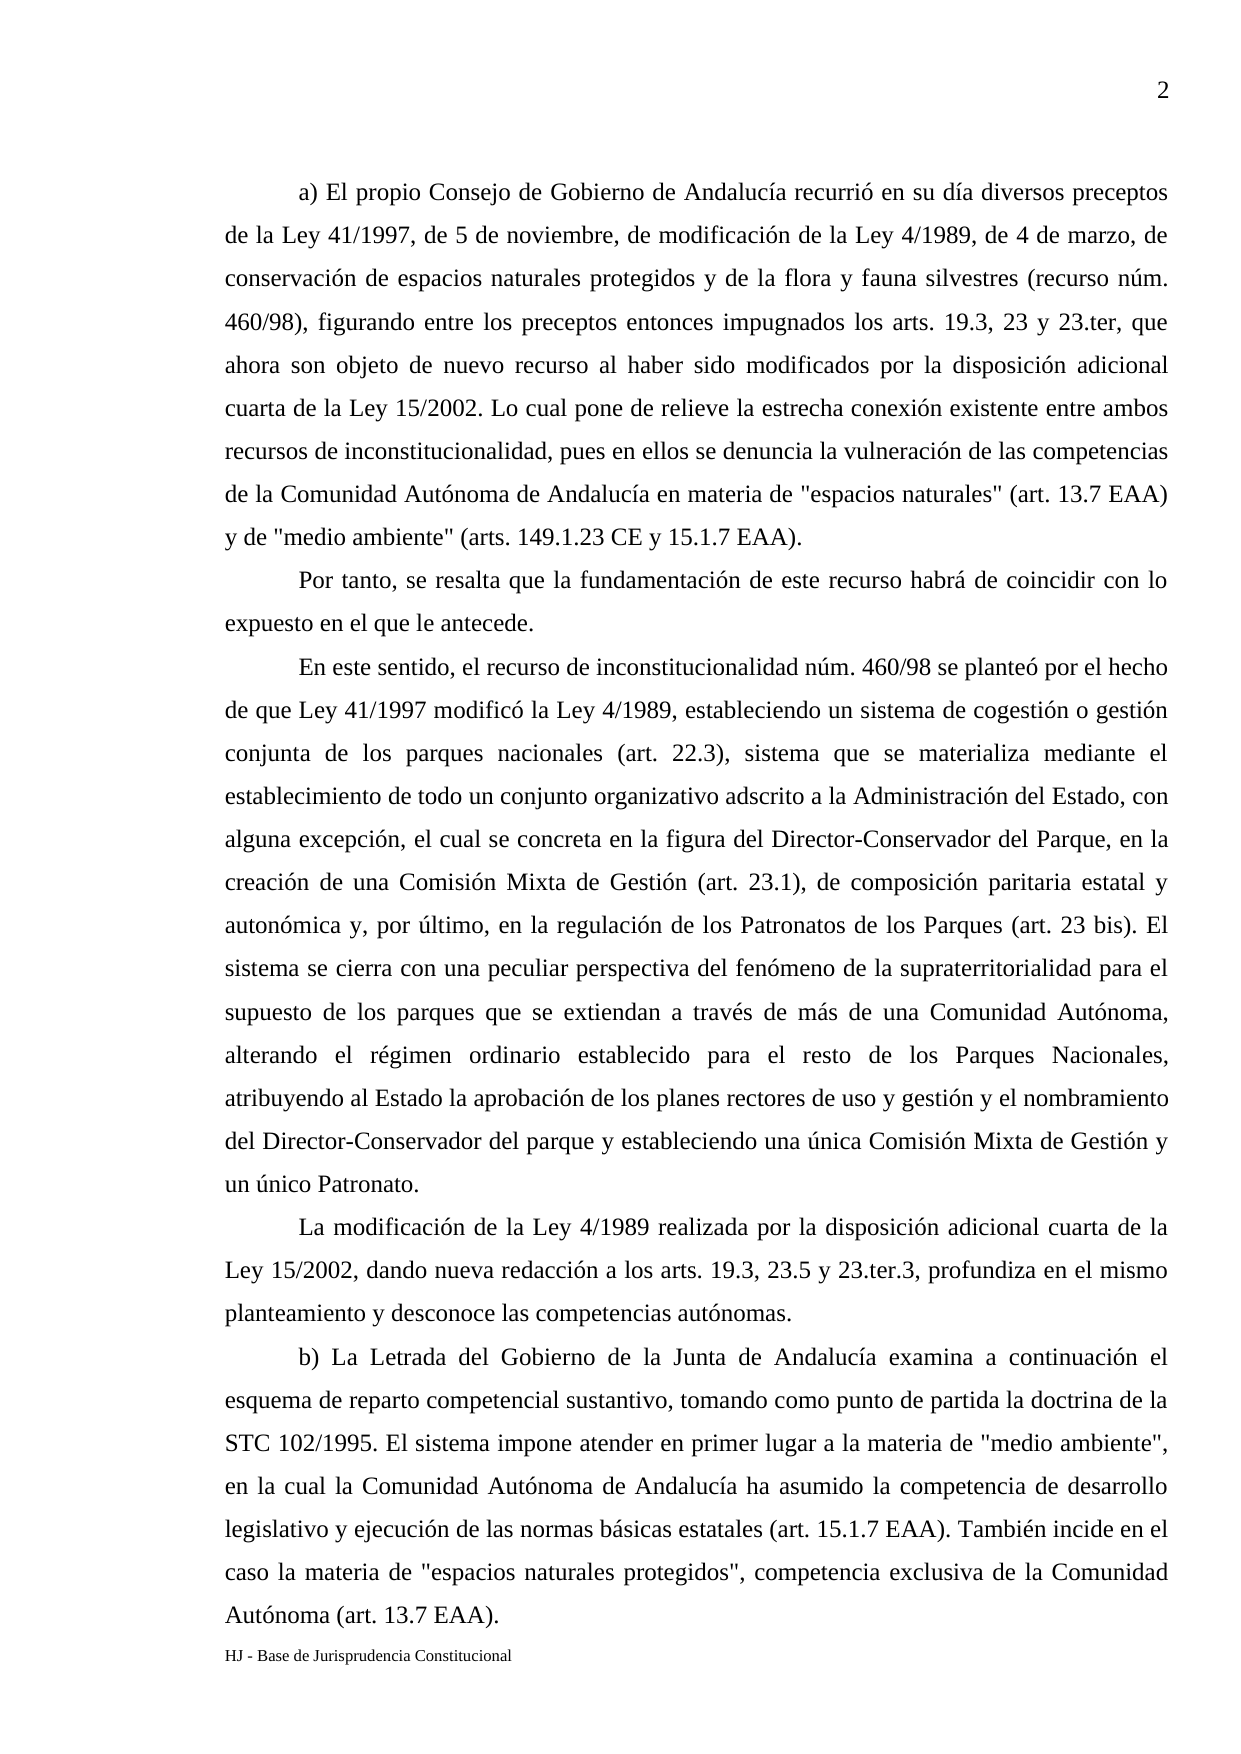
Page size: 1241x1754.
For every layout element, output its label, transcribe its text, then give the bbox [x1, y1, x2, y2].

text a) El propio Consejo de Gobierno de Andalucía recurrió en su día diversos preceptos de la Ley 41/1997, de 5 de noviembre, de modificación de la Ley 4/1989, de 4 de marzo, de conservación de espacios naturales protegidos y de la flora y fauna silvestres (recurso núm. 460/98), figurando entre los preceptos entonces impugnados los arts. 19.3, 23 y 23.ter, que ahora son objeto de nuevo recurso al haber sido modificados por la disposición adicional cuarta de la Ley 15/2002. Lo cual pone de relieve la estrecha conexión existente entre ambos recursos de inconstitucionalidad, pues en ellos se denuncia la vulneración de las competencias de la Comunidad Autónoma de Andalucía en materia de "espacios naturales" (art. 13.7 EAA) y de "medio ambiente" (arts. 149.1.23 CE y 15.1.7 EAA). [224, 177, 1169, 551]
text En este sentido, el recurso de inconstitucionalidad núm. 460/98 se planteó por el hecho de que Ley 41/1997 modificó la Ley 4/1989, estableciendo un sistema de cogestión o gestión conjunta de los parques nacionales (art. 22.3), sistema que se materializa mediante el establecimiento de todo un conjunto organizativo adscrito a la Administración del Estado, con alguna excepción, el cual se concreta en la figura del Director-Conservador del Parque, en la creación de una Comisión Mixta de Gestión (art. 23.1), de composición paritaria estatal y autonómica y, por último, en la regulación de los Patronatos de los Parques (art. 23 bis). El sistema se cierra con una peculiar perspectiva del fenómeno de la supraterritorialidad para el supuesto de los parques que se extiendan a través de más de una Comunidad Autónoma, alterando el régimen ordinario establecido para el resto de los Parques Nacionales, atribuyendo al Estado la aprobación de los planes rectores de uso y gestión y el nombramiento del Director-Conservador del parque y estableciendo una única Comisión Mixta de Gestión y un único Patronato. [224, 652, 1169, 1198]
text b) La Letrada del Gobierno de la Junta de Andalucía examina a continuación el esquema de reparto competencial sustantivo, tomando como punto de partida la doctrina de la STC 102/1995. El sistema impone atender en primer lugar a la materia de "medio ambiente", en la cual la Comunidad Autónoma de Andalucía ha asumido la competencia de desarrollo legislativo y ejecución de las normas básicas estatales (art. 15.1.7 EAA). También incide en el caso la materia de "espacios naturales protegidos", competencia exclusiva de la Comunidad Autónoma (art. 13.7 EAA). [224, 1342, 1169, 1629]
text Por tanto, se resalta que la fundamentación de este recurso habrá de coincidir con lo expuesto en el que le antecede. [224, 565, 1169, 637]
text La modificación de la Ley 4/1989 realizada por la disposición adicional cuarta de la Ley 15/2002, dando nueva redacción a los arts. 19.3, 23.5 y 23.ter.3, profundiza en el mismo planteamiento y desconoce las competencias autónomas. [224, 1212, 1169, 1327]
